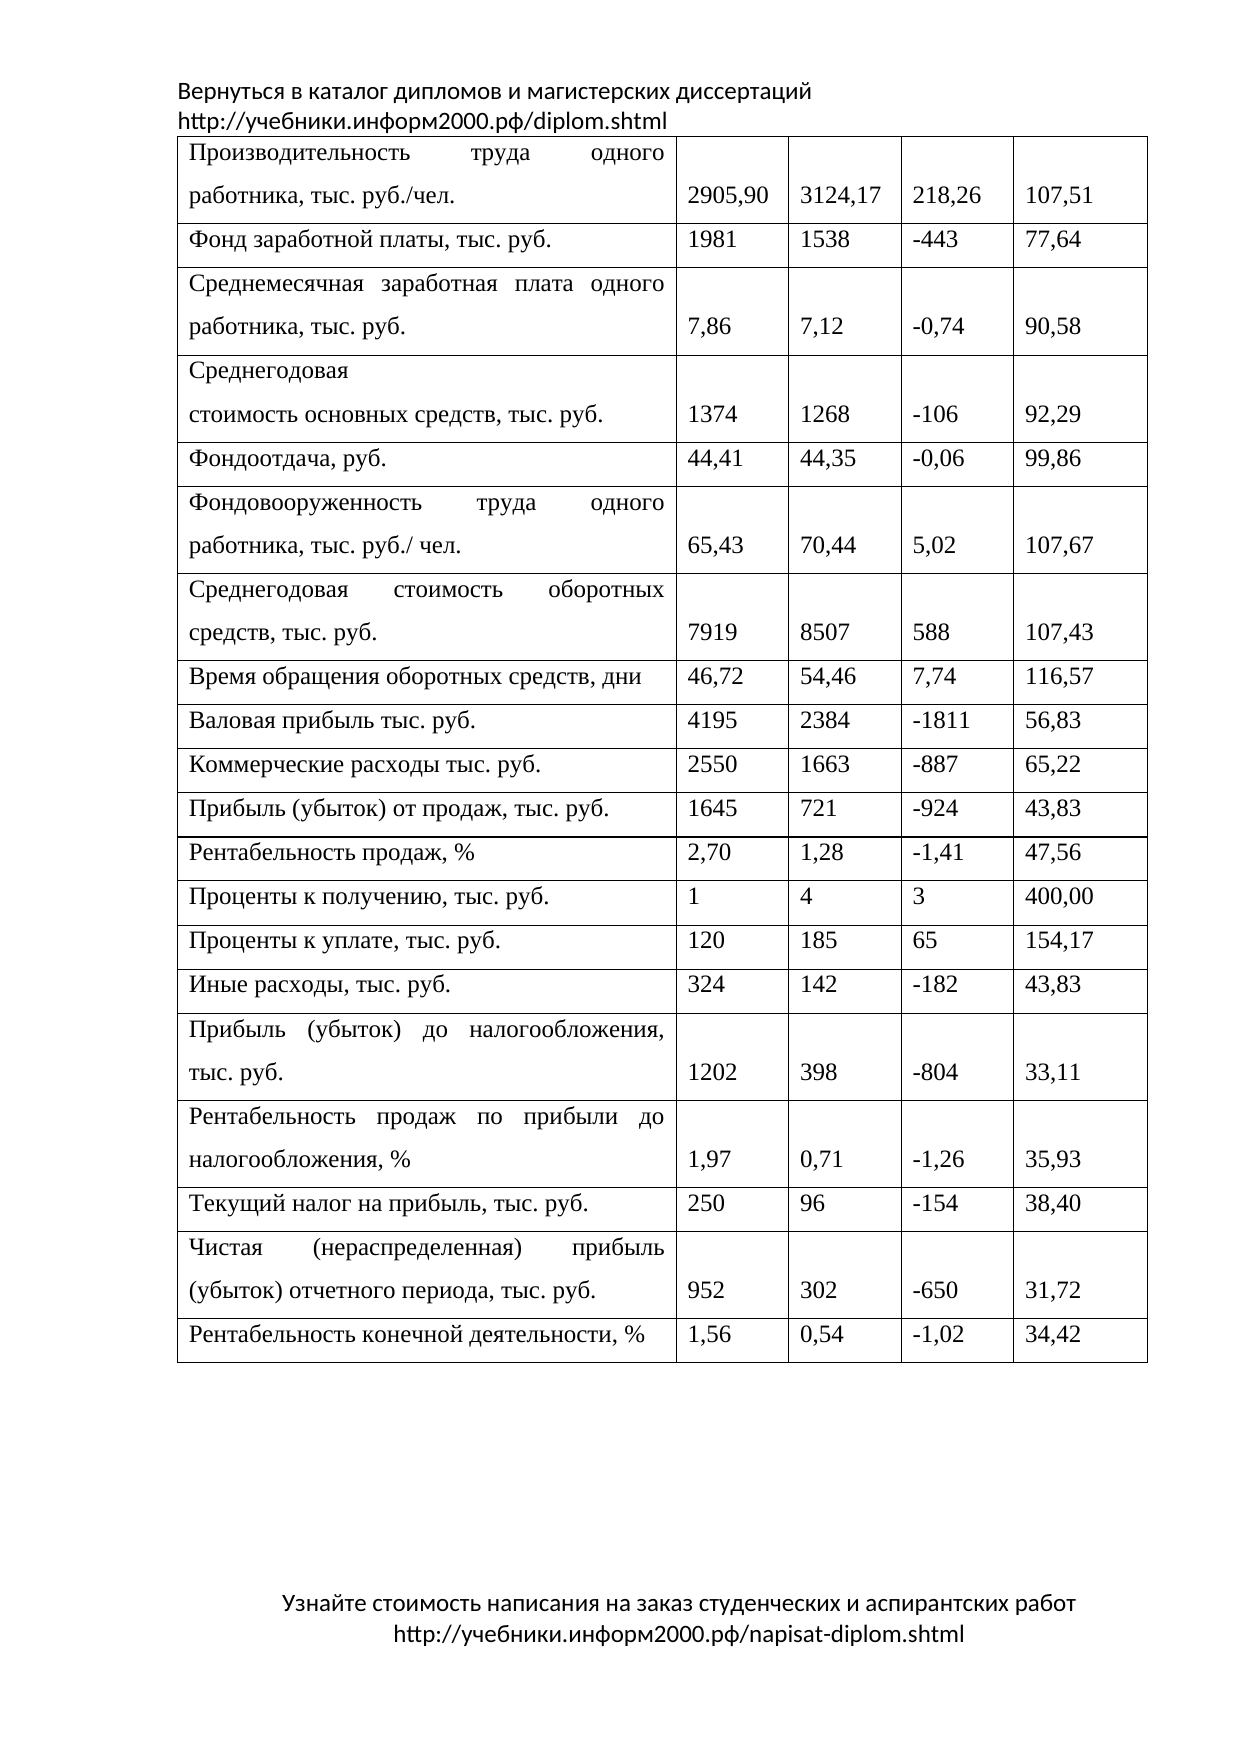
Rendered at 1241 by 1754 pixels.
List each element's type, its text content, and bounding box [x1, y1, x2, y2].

table_cell Текущий налог на прибыль, тыс. руб. [178, 1188, 676, 1231]
table_cell 1645 [677, 793, 788, 836]
table_cell 107,43 [1014, 574, 1147, 660]
table_cell 7919 [677, 574, 788, 660]
table_cell -1,41 [902, 838, 1013, 880]
table_cell 96 [789, 1188, 901, 1231]
table_cell -1811 [902, 705, 1013, 748]
table_cell 107,51 [1014, 137, 1147, 223]
table_cell 398 [789, 1014, 901, 1100]
table_cell 43,83 [1014, 970, 1147, 1013]
table_cell 92,29 [1014, 356, 1147, 442]
table_cell 43,83 [1014, 793, 1147, 836]
table_cell 99,86 [1014, 443, 1147, 486]
table_cell 56,83 [1014, 705, 1147, 748]
table_cell 2384 [789, 705, 901, 748]
table_cell 44,41 [677, 443, 788, 486]
table_cell 65,43 [677, 487, 788, 573]
table_cell -154 [902, 1188, 1013, 1231]
table_cell Проценты к уплате, тыс. руб. [178, 926, 676, 968]
table_cell 185 [789, 926, 901, 968]
table_cell 1663 [789, 749, 901, 792]
table_cell 1 [677, 881, 788, 924]
table_cell 35,93 [1014, 1101, 1147, 1187]
table_cell Чистая (нераспределенная) прибыль (убыток) отчетного периода, тыс. руб. [178, 1232, 676, 1318]
table_cell Рентабельность конечной деятельности, % [178, 1319, 676, 1362]
table_cell 302 [789, 1232, 901, 1318]
table_cell 1374 [677, 356, 788, 442]
table_cell 107,67 [1014, 487, 1147, 573]
table_cell 38,40 [1014, 1188, 1147, 1231]
table_cell 154,17 [1014, 926, 1147, 968]
table_cell 1,28 [789, 838, 901, 880]
table_cell 4195 [677, 705, 788, 748]
table_cell -804 [902, 1014, 1013, 1100]
table_cell 952 [677, 1232, 788, 1318]
table_cell 65,22 [1014, 749, 1147, 792]
table_cell 7,74 [902, 661, 1013, 704]
table_cell 0,54 [789, 1319, 901, 1362]
table_cell 1202 [677, 1014, 788, 1100]
table_cell 34,42 [1014, 1319, 1147, 1362]
table_cell Рентабельность продаж по прибыли до налогообложения, % [178, 1101, 676, 1187]
table_cell 90,58 [1014, 268, 1147, 354]
table_cell 3 [902, 881, 1013, 924]
table_cell 1981 [677, 224, 788, 267]
table_cell Фонд заработной платы, тыс. руб. [178, 224, 676, 267]
table_cell Производительность труда одного работника, тыс. руб./чел. [178, 137, 676, 223]
table_cell -1,02 [902, 1319, 1013, 1362]
table_cell 5,02 [902, 487, 1013, 573]
table_cell -182 [902, 970, 1013, 1013]
table_cell Прибыль (убыток) от продаж, тыс. руб. [178, 793, 676, 836]
table_cell 0,71 [789, 1101, 901, 1187]
table_cell 324 [677, 970, 788, 1013]
table_cell 250 [677, 1188, 788, 1231]
table_cell 7,86 [677, 268, 788, 354]
table_cell 46,72 [677, 661, 788, 704]
table_cell 1,97 [677, 1101, 788, 1187]
table_cell Валовая прибыль тыс. руб. [178, 705, 676, 748]
table_cell -1,26 [902, 1101, 1013, 1187]
table_cell Среднегодовая стоимость оборотных средств, тыс. руб. [178, 574, 676, 660]
table_cell Среднегодовая стоимость основных средств, тыс. руб. [178, 356, 676, 442]
table_cell 588 [902, 574, 1013, 660]
table_cell 2550 [677, 749, 788, 792]
table_cell 54,46 [789, 661, 901, 704]
table_cell -0,06 [902, 443, 1013, 486]
table_cell Проценты к получению, тыс. руб. [178, 881, 676, 924]
table_cell 7,12 [789, 268, 901, 354]
table_cell 44,35 [789, 443, 901, 486]
table_cell 70,44 [789, 487, 901, 573]
table_cell 400,00 [1014, 881, 1147, 924]
table_cell 120 [677, 926, 788, 968]
table_cell 3124,17 [789, 137, 901, 223]
table_cell 2,70 [677, 838, 788, 880]
table_cell -924 [902, 793, 1013, 836]
table_cell Иные расходы, тыс. руб. [178, 970, 676, 1013]
table_cell 1,56 [677, 1319, 788, 1362]
table_cell Прибыль (убыток) до налогообложения, тыс. руб. [178, 1014, 676, 1100]
table_cell -650 [902, 1232, 1013, 1318]
table_cell 218,26 [902, 137, 1013, 223]
table_cell 721 [789, 793, 901, 836]
table_cell 8507 [789, 574, 901, 660]
table_cell -443 [902, 224, 1013, 267]
table_cell Среднемесячная заработная плата одного работника, тыс. руб. [178, 268, 676, 354]
table_cell 1538 [789, 224, 901, 267]
table_cell Фондоотдача, руб. [178, 443, 676, 486]
table_cell 142 [789, 970, 901, 1013]
table_cell -0,74 [902, 268, 1013, 354]
table_cell 33,11 [1014, 1014, 1147, 1100]
table_cell Фондовооруженность труда одного работника, тыс. руб./ чел. [178, 487, 676, 573]
table_cell 65 [902, 926, 1013, 968]
table_cell 47,56 [1014, 838, 1147, 880]
table_cell Рентабельность продаж, % [178, 838, 676, 880]
table_cell 2905,90 [677, 137, 788, 223]
table_cell -887 [902, 749, 1013, 792]
table_cell Коммерческие расходы тыс. руб. [178, 749, 676, 792]
table_cell Время обращения оборотных средств, дни [178, 661, 676, 704]
table_cell 1268 [789, 356, 901, 442]
table_cell 116,57 [1014, 661, 1147, 704]
table_cell 31,72 [1014, 1232, 1147, 1318]
table_cell 77,64 [1014, 224, 1147, 267]
table_cell 4 [789, 881, 901, 924]
table_cell -106 [902, 356, 1013, 442]
